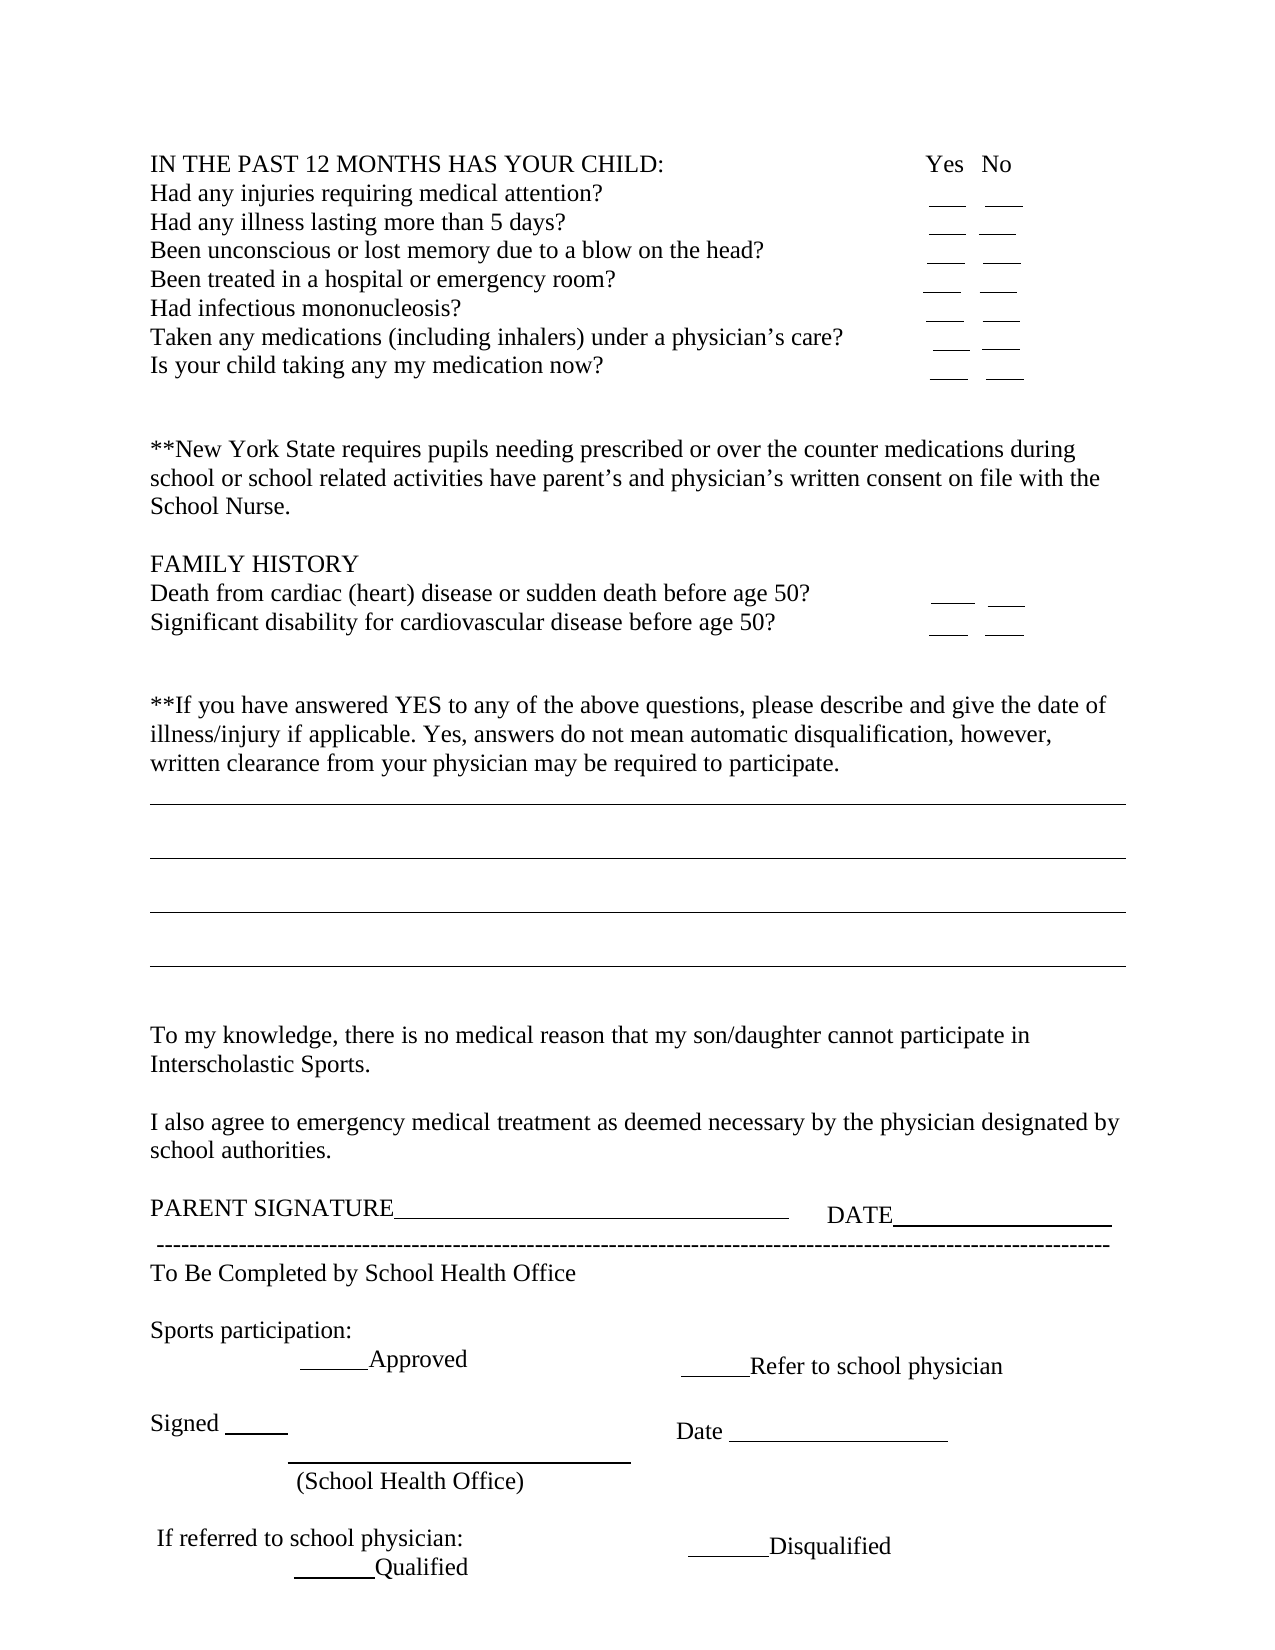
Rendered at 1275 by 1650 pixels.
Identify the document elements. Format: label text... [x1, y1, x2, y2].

text DATE [827, 1200, 1137, 1229]
text **New York State requires pupils needing prescribed or over the counter medications during school or school related activities have parent’s and physician’s written consent on file with the School Nurse. [150, 434, 1113, 520]
text IN THE PAST 12 MONTHS HAS YOUR CHILD: Yes No [150, 149, 1137, 178]
text FAMILY HISTORY [150, 549, 1137, 578]
text **If you have answered YES to any of the above questions, please describe and give the date of illness/injury if applicable. Yes, answers do not mean automatic disqualification, however, written clearance from your physician may be required to participate. [150, 690, 1113, 776]
text To my knowledge, there is no medical reason that my son/daughter cannot participate in Interscholastic Sports. [150, 1021, 1113, 1078]
text To Be Completed by School Health Office [150, 1258, 1137, 1286]
text PARENT SIGNATURE [150, 1193, 788, 1222]
text Date [676, 1416, 1137, 1444]
text Approved [300, 1344, 468, 1372]
text Been unconscious or lost memory due to a blow on the head? Been treated in a hospital or emergency room? [150, 235, 812, 293]
text Had any injuries requiring medical attention? Had any illness lasting more than 5 days? [150, 178, 641, 235]
text Death from cardiac (heart) disease or sudden death before age 50? Significant disability for cardiovascular disease before age 50? [150, 578, 975, 635]
text Disqualified [688, 1531, 1137, 1559]
text I also agree to emergency medical treatment as deemed necessary by the physician designated by school authorities. [150, 1107, 1137, 1164]
text If referred to school physician: [156, 1523, 631, 1552]
text Taken any medications (including inhalers) under a physician’s care? [150, 322, 932, 350]
text Sports participation: [150, 1315, 468, 1344]
text Had infectious mononucleosis? [150, 293, 1137, 322]
text Refer to school physician [681, 1351, 1137, 1380]
text Qualified [294, 1552, 631, 1581]
text Signed (School Health Office) [150, 1408, 631, 1495]
text Is your child taking any my medication now? [150, 350, 932, 379]
text -------------------------------------------------------------------------------------------------------------------- [156, 1229, 1137, 1258]
